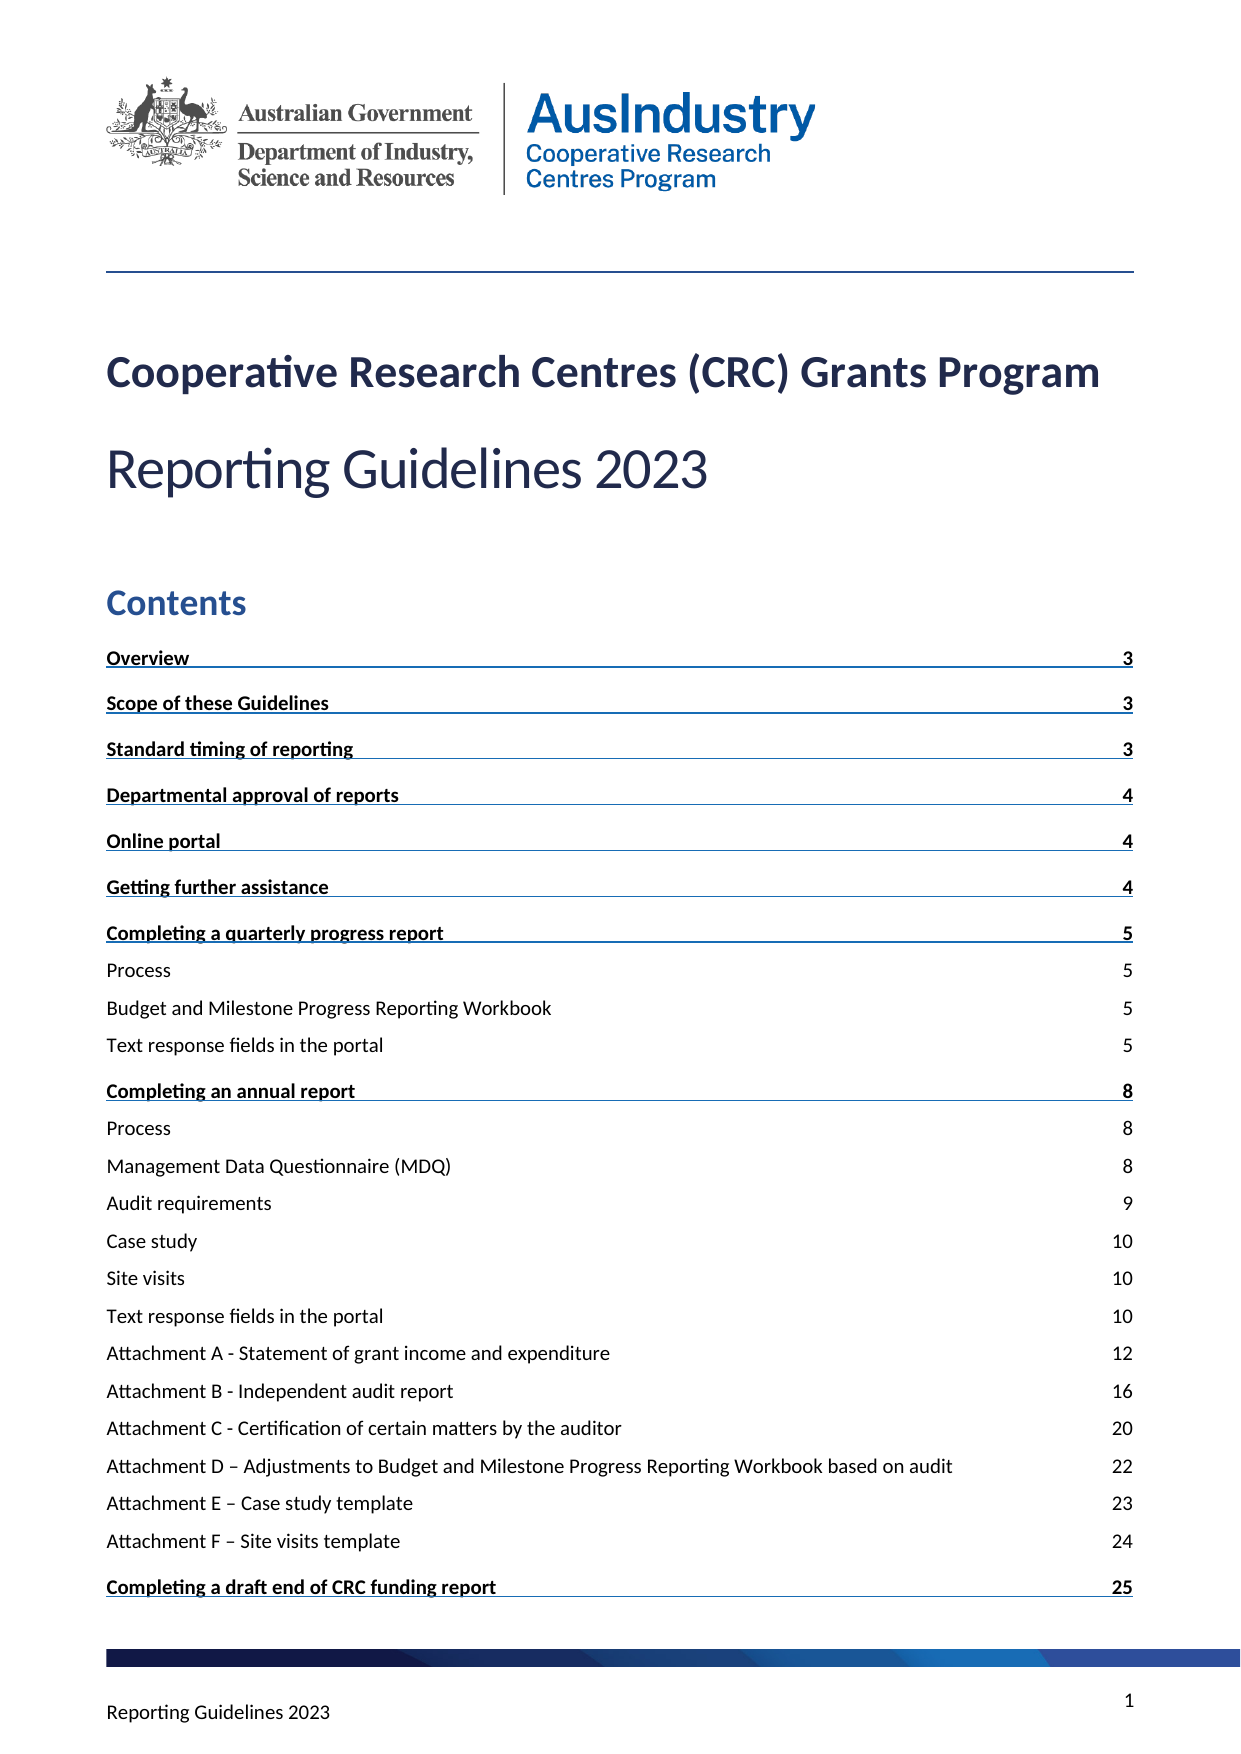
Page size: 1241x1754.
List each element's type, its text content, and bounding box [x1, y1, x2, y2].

text Attachment A - Statement of grant income and expenditure 12 [106, 1337, 1134, 1366]
text Standard timing of reporting 3 [106, 733, 1134, 762]
text Site visits 10 [106, 1262, 1134, 1291]
text Completing an annual report 8 [106, 1074, 1134, 1103]
text Scope of these Guidelines 3 [106, 687, 1134, 716]
text Case study 10 [106, 1224, 1134, 1253]
text Attachment F – Site visits template 24 [106, 1524, 1134, 1553]
subtitle Contents [106, 578, 1134, 624]
text Completing a draft end of CRC funding report 25 [106, 1570, 1134, 1599]
text Overview 3 [106, 641, 1134, 670]
text Getting further assistance 4 [106, 870, 1134, 899]
picture [106, 76, 816, 195]
text Attachment E – Case study template 23 [106, 1487, 1134, 1516]
text Attachment D – Adjustments to Budget and Milestone Progress Reporting Workbook based on audit 22 [106, 1449, 1134, 1478]
text Online portal 4 [106, 824, 1134, 853]
subtitle Cooperative Research Centres (CRC) Grants Program [106, 341, 1134, 399]
text Text response fields in the portal 10 [106, 1299, 1134, 1328]
text Management Data Questionnaire (MDQ) 8 [106, 1149, 1134, 1178]
text Completing a quarterly progress report 5 [106, 916, 1134, 945]
text Process 8 [106, 1112, 1134, 1141]
text Text response fields in the portal 5 [106, 1028, 1134, 1058]
text Attachment B - Independent audit report 16 [106, 1374, 1134, 1403]
text Audit requirements 9 [106, 1187, 1134, 1216]
picture [106, 1649, 1241, 1667]
text Process 5 [106, 953, 1134, 983]
text Attachment C - Certification of certain matters by the auditor 20 [106, 1412, 1134, 1441]
text Budget and Milestone Progress Reporting Workbook 5 [106, 991, 1134, 1020]
text Departmental approval of reports 4 [106, 778, 1134, 808]
